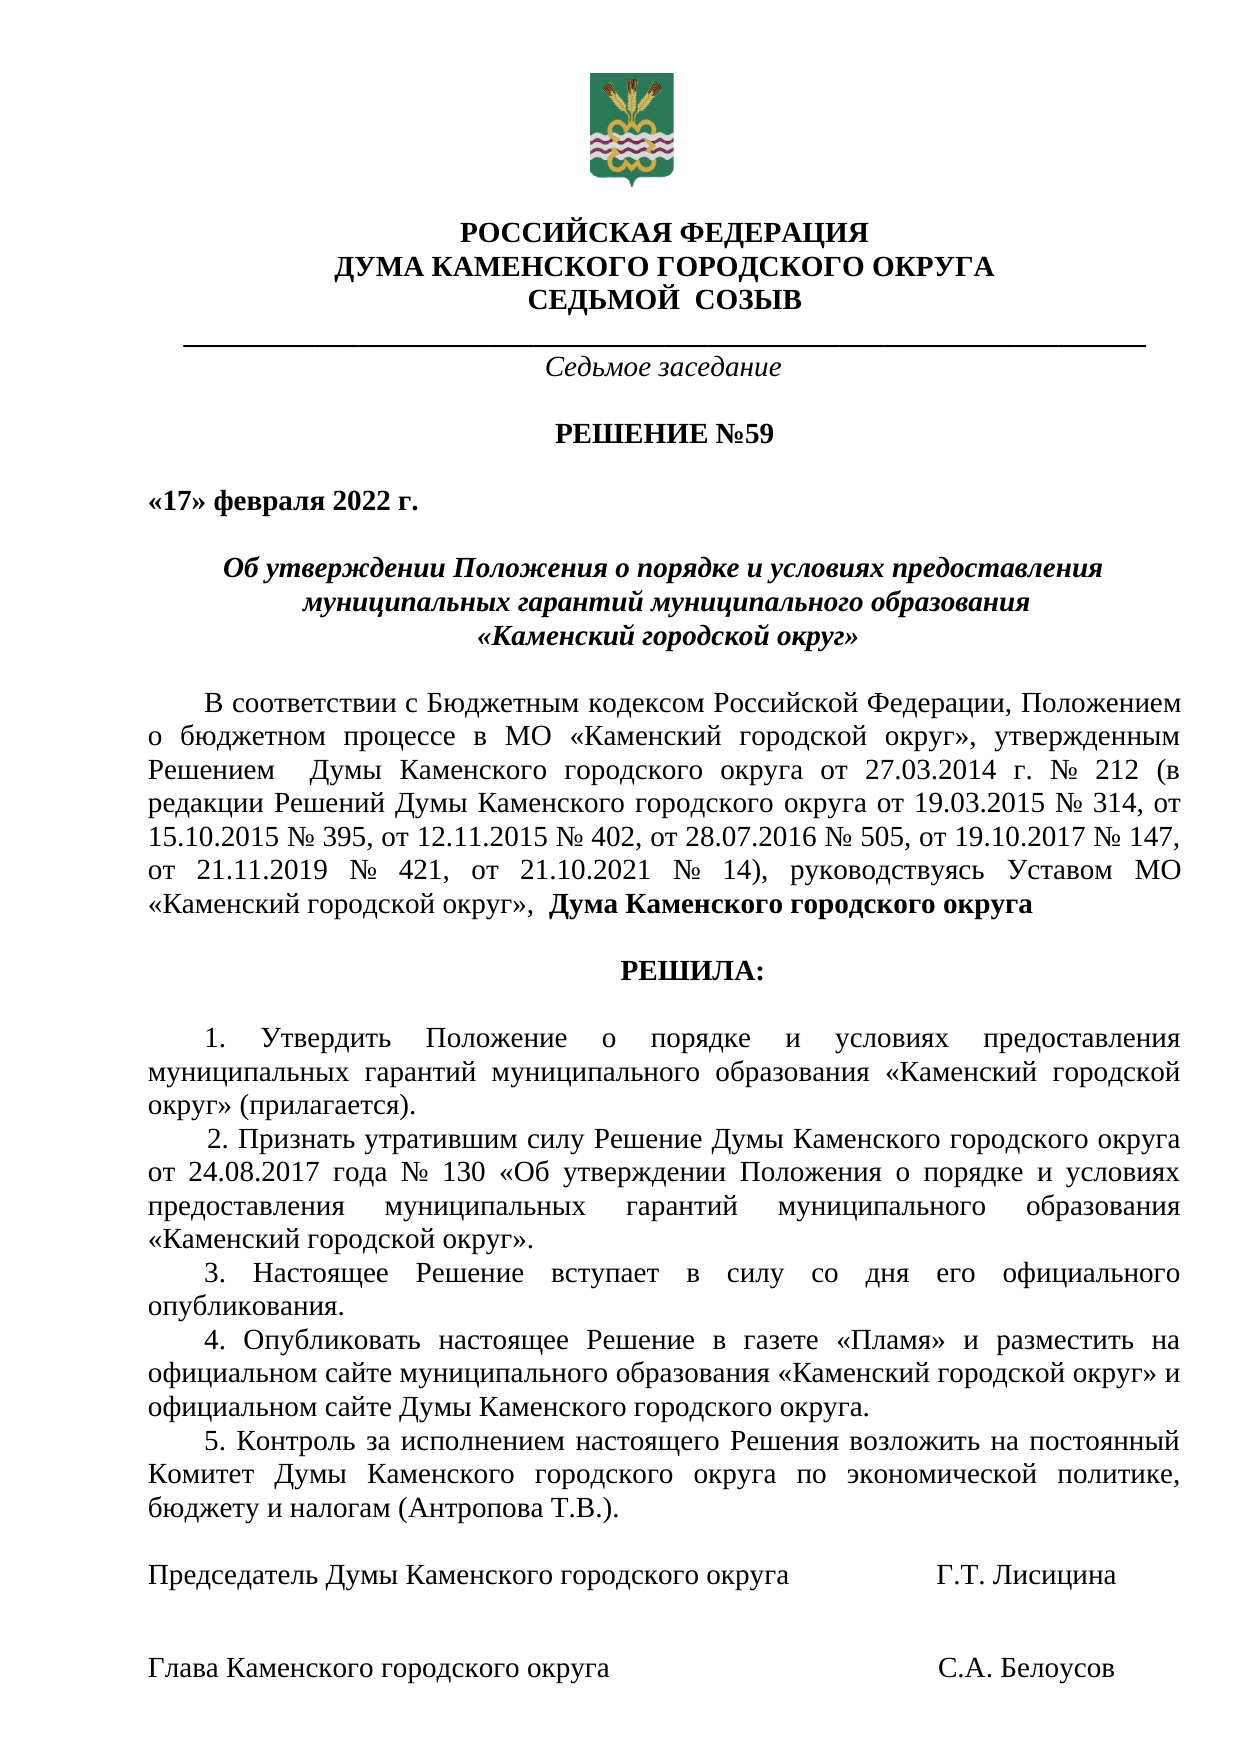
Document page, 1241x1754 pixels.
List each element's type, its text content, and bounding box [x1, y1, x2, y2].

picture [590, 73, 674, 187]
text РЕШЕНИЕ №59 [148, 416, 1181, 450]
text В соответствии с Бюджетным кодексом Российской Федерации, Положением о бюджетном процессе в МО «Каменский городской округ», утвержденным Решением Думы Каменского городского округа от 27.03.2014 г. № 212 (в редакции Решений Думы Каменского городского округа от 19.03.2015 № 314, от 15.10.2015 № 395, от 12.11.2015 № 402, от 28.07.2016 № 505, от 19.10.2017 № 147, от 21.11.2019 № 421, от 21.10.2021 № 14), руководствуясь Уставом МО «Каменский городской округ», Дума Каменского городского округа [148, 685, 1181, 919]
text Глава Каменского городского округа С.А. Белоусов [148, 1650, 1181, 1683]
text «17» февраля 2022 г. [148, 483, 1181, 517]
text 5. Контроль за исполнением настоящего Решения возложить на постоянный Комитет Думы Каменского городского округа по экономической политике, бюджету и налогам (Антропова Т.В.). [148, 1423, 1181, 1523]
text ДУМА КАМЕНСКОГО ГОРОДСКОГО ОКРУГА [148, 249, 1181, 282]
text 2. Признать утратившим силу Решение Думы Каменского городского округа от 24.08.2017 года № 130 «Об утверждении Положения о порядке и условиях предоставления муниципальных гарантий муниципального образования «Каменский городской округ». [148, 1121, 1181, 1255]
title Об утверждении Положения о порядке и условиях предоставления [148, 551, 1181, 584]
text РОССИЙСКАЯ ФЕДЕРАЦИЯ [148, 215, 1181, 249]
text СЕДЬМОЙ СОЗЫВ [148, 282, 1181, 316]
title муниципальных гарантий муниципального образования [148, 584, 1181, 618]
text Председатель Думы Каменского городского округа Г.Т. Лисицина [148, 1557, 1181, 1590]
text 1. Утвердить Положение о порядке и условиях предоставления муниципальных гарантий муниципального образования «Каменский городской округ» (прилагается). [148, 1020, 1181, 1121]
text __________________________________________________________________ Седьмое заседание [148, 316, 1181, 383]
text 4. Опубликовать настоящее Решение в газете «Пламя» и разместить на официальном сайте муниципального образования «Каменский городской округ» и официальном сайте Думы Каменского городского округа. [148, 1322, 1181, 1423]
title «Каменский городской округ» [148, 618, 1181, 651]
text 3. Настоящее Решение вступает в силу со дня его официального опубликования. [148, 1255, 1181, 1322]
text РЕШИЛА: [148, 953, 1181, 987]
